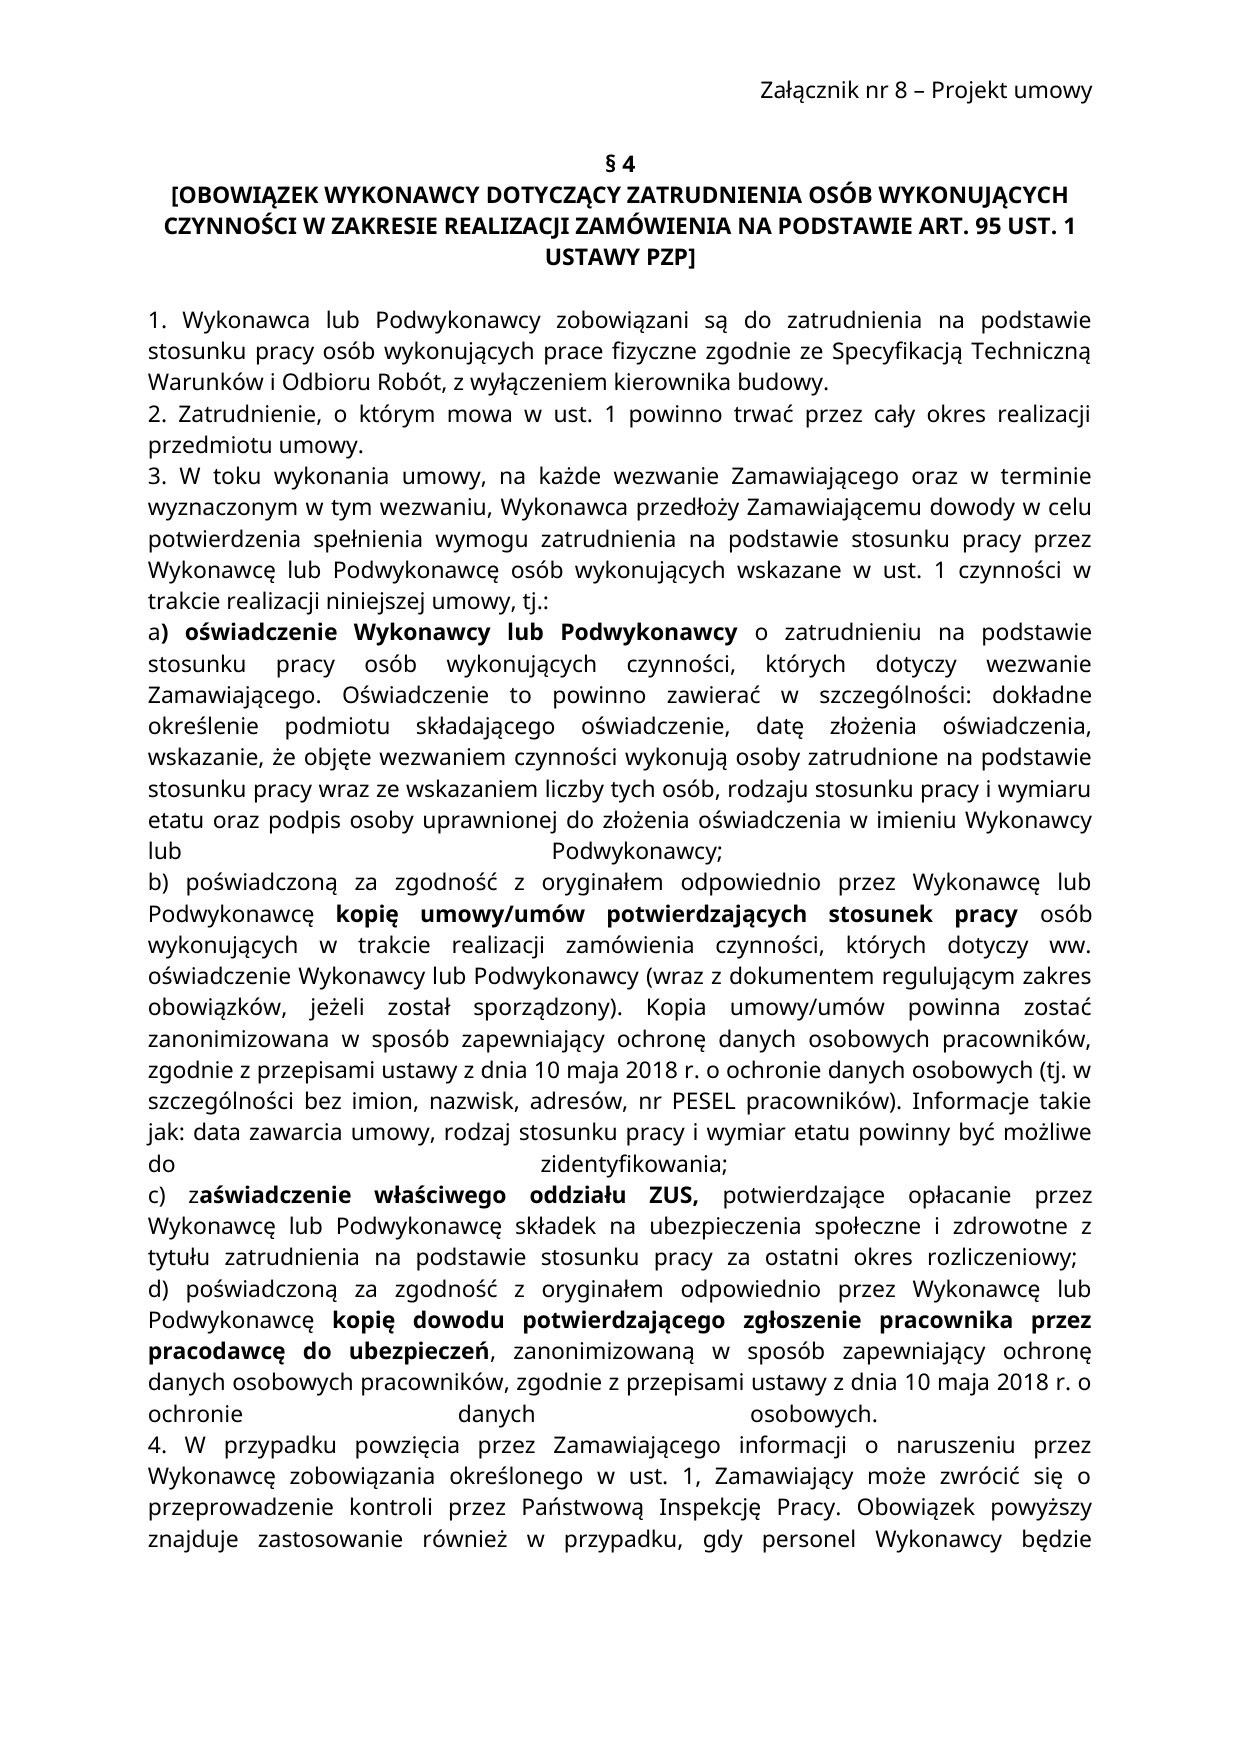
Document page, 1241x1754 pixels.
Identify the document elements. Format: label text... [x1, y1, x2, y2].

text 1. Wykonawca lub Podwykonawcy zobowiązani są do zatrudnienia na podstawie stosunku pracy osób wykonujących prace fizyczne zgodnie ze Specyfikacją Techniczną Warunków i Odbioru Robót, z wyłączeniem kierownika budowy. [148, 273, 1093, 398]
text § 4 [148, 148, 1093, 179]
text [148, 616, 1093, 1554]
text 3. W toku wykonania umowy, na każde wezwanie Zamawiającego oraz w terminie wyznaczonym w tym wezwaniu, Wykonawca przedłoży Zamawiającemu dowody w celu potwierdzenia spełnienia wymogu zatrudnienia na podstawie stosunku pracy przez Wykonawcę lub Podwykonawcę osób wykonujących wskazane w ust. 1 czynności w trakcie realizacji niniejszej umowy, tj.: [148, 460, 1093, 616]
text [OBOWIĄZEK WYKONAWCY DOTYCZĄCY ZATRUDNIENIA OSÓB WYKONUJĄCYCH CZYNNOŚCI W ZAKRESIE REALIZACJI ZAMÓWIENIA NA PODSTAWIE ART. 95 UST. 1 USTAWY PZP] [148, 179, 1093, 273]
text 2. Zatrudnienie, o którym mowa w ust. 1 powinno trwać przez cały okres realizacji przedmiotu umowy. [148, 398, 1093, 460]
